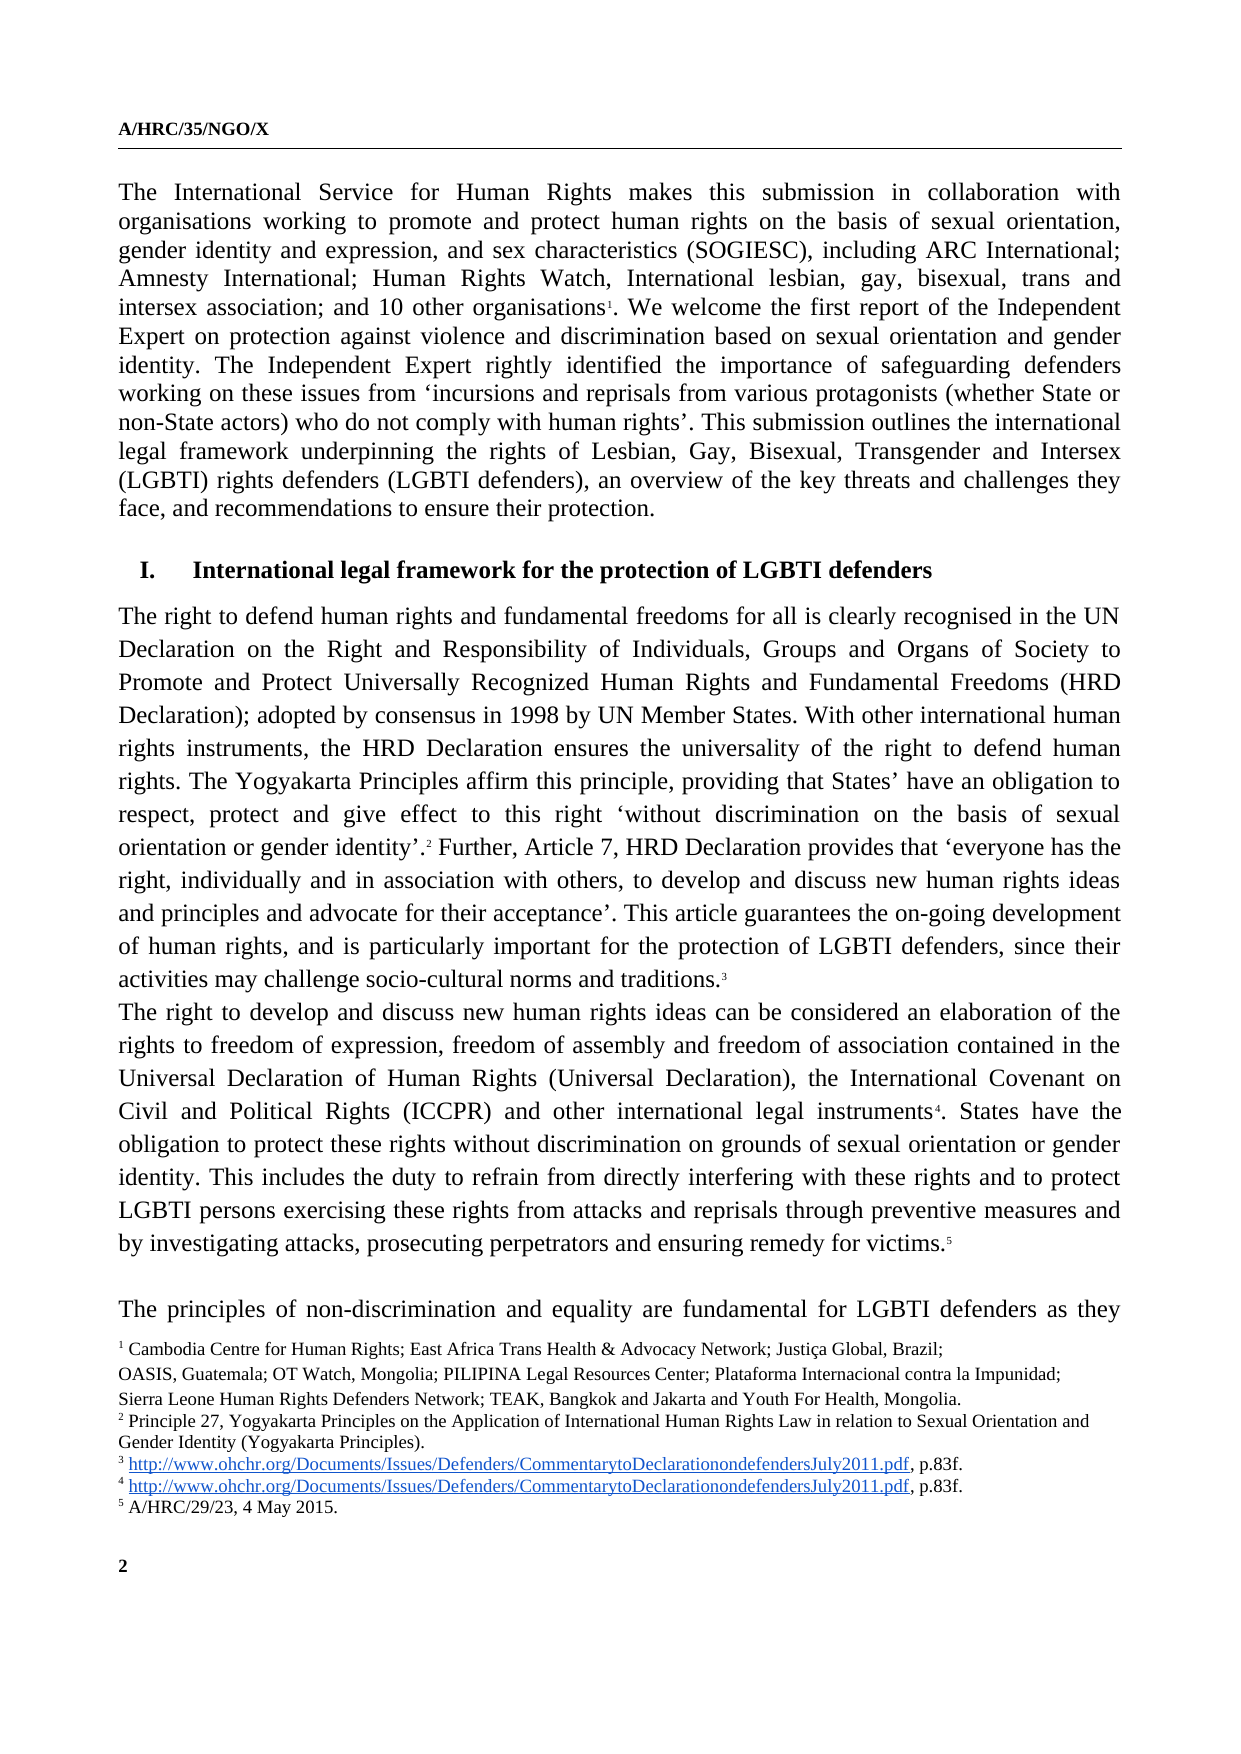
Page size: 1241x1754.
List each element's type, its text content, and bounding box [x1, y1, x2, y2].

text The right to develop and discuss new human rights ideas can be considered an elaboration of the rights to freedom of expression, freedom of assembly and freedom of association contained in the Universal Declaration of Human Rights (Universal Declaration), the International Covenant on Civil and Political Rights (ICCPR) and other international legal instruments. States have the obligation to protect these rights without discrimination on grounds of sexual orientation or gender identity. This includes the duty to refrain from directly interfering with these rights and to protect LGBTI persons exercising these rights from attacks and reprisals through preventive measures and by investigating attacks, prosecuting perpetrators and ensuring remedy for victims. [118, 997, 1122, 1257]
text The right to defend human rights and fundamental freedoms for all is clearly recognised in the UN Declaration on the Right and Responsibility of Individuals, Groups and Organs of Society to Promote and Protect Universally Recognized Human Rights and Fundamental Freedoms (HRD Declaration); adopted by consensus in 1998 by UN Member States. With other international human rights instruments, the HRD Declaration ensures the universality of the right to defend human rights. The Yogyakarta Principles affirm this principle, providing that States’ have an obligation to respect, protect and give effect to this right ‘without discrimination on the basis of sexual orientation or gender identity’. Further, Article 7, HRD Declaration provides that ‘everyone has the right, individually and in association with others, to develop and discuss new human rights ideas and principles and advocate for their acceptance’. This article guarantees the on-going development of human rights, and is particularly important for the protection of LGBTI defenders, since their activities may challenge socio-cultural norms and traditions. [118, 601, 1122, 993]
list International legal framework for the protection of LGBTI defenders [155, 555, 1122, 584]
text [118, 1294, 1122, 1323]
text The International Service for Human Rights makes this submission in collaboration with organisations working to promote and protect human rights on the basis of sexual orientation, gender identity and expression, and sex characteristics (SOGIESC), including ARC International; Amnesty International; Human Rights Watch, International lesbian, gay, bisexual, trans and intersex association; and 10 other organisations. We welcome the first report of the Independent Expert on protection against violence and discrimination based on sexual orientation and gender identity. The Independent Expert rightly identified the importance of safeguarding defenders working on these issues from ‘incursions and reprisals from various protagonists (whether State or non-State actors) who do not comply with human rights’. This submission outlines the international legal framework underpinning the rights of Lesbian, Gay, Bisexual, Transgender and Intersex (LGBTI) rights defenders (LGBTI defenders), an overview of the key threats and challenges they face, and recommendations to ensure their protection. [118, 177, 1122, 522]
